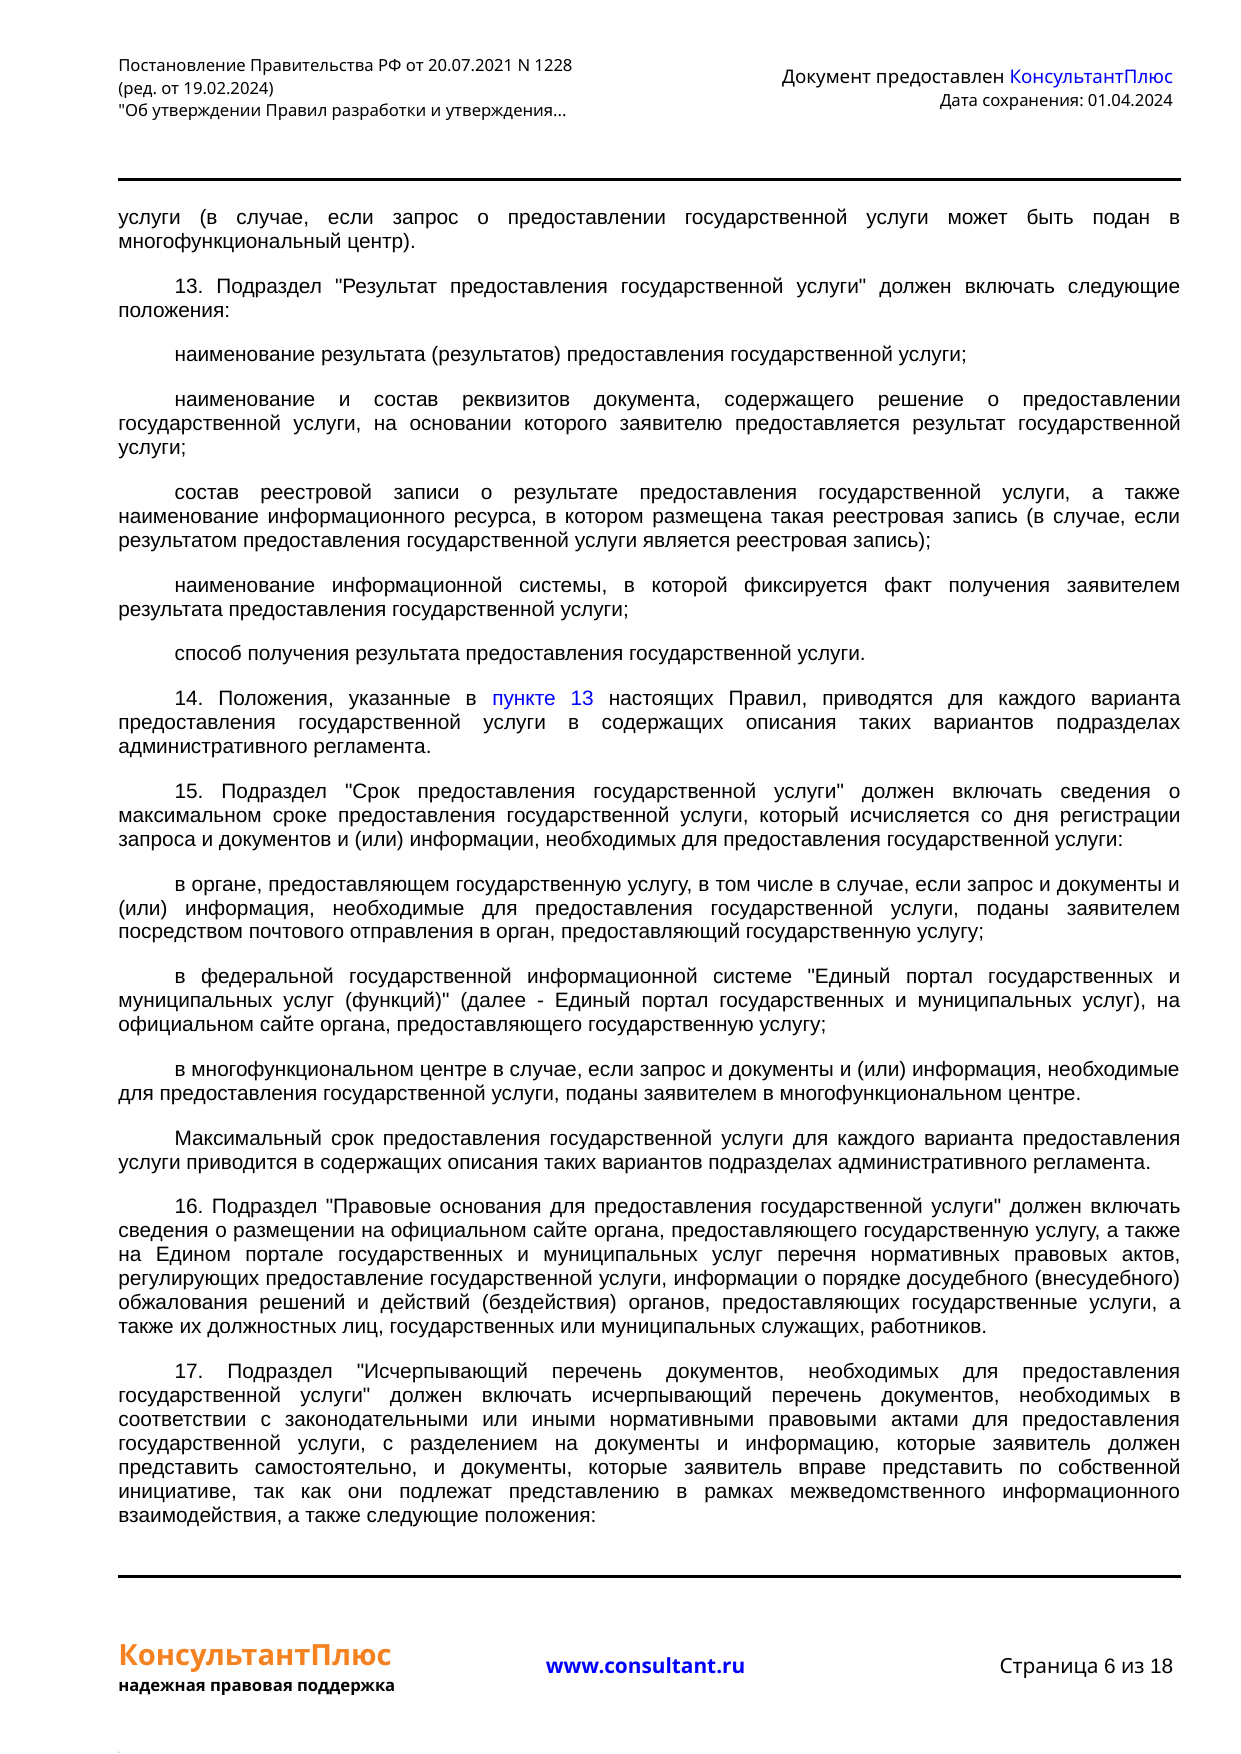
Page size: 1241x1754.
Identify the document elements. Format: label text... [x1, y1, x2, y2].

text наименование результата (результатов) предоставления государственной услуги; [118, 342, 1181, 366]
text 16. Подраздел "Правовые основания для предоставления государственной услуги" должен включать сведения о размещении на официальном сайте органа, предоставляющего государственную услугу, а также на Едином портале государственных и муниципальных услуг перечня нормативных правовых актов, регулирующих предоставление государственной услуги, информации о порядке досудебного (внесудебного) обжалования решений и действий (бездействия) органов, предоставляющих государственные услуги, а также их должностных лиц, государственных или муниципальных служащих, работников. [118, 1194, 1181, 1338]
text Максимальный срок предоставления государственной услуги для каждого варианта предоставления услуги приводится в содержащих описания таких вариантов подразделах административного регламента. [118, 1126, 1181, 1173]
text 17. Подраздел "Исчерпывающий перечень документов, необходимых для предоставления государственной услуги" должен включать исчерпывающий перечень документов, необходимых в соответствии с законодательными или иными нормативными правовыми актами для предоставления государственной услуги, с разделением на документы и информацию, которые заявитель должен представить самостоятельно, и документы, которые заявитель вправе представить по собственной инициативе, так как они подлежат представлению в рамках межведомственного информационного взаимодействия, а также следующие положения: [118, 1359, 1181, 1527]
text в многофункциональном центре в случае, если запрос и документы и (или) информация, необходимые для предоставления государственной услуги, поданы заявителем в многофункциональном центре. [118, 1057, 1181, 1105]
text в федеральной государственной информационной системе "Единый портал государственных и муниципальных услуг (функций)" (далее - Единый портал государственных и муниципальных услуг), на официальном сайте органа, предоставляющего государственную услугу; [118, 964, 1181, 1036]
text 14. Положения, указанные в пункте 13 настоящих Правил, приводятся для каждого варианта предоставления государственной услуги в содержащих описания таких вариантов подразделах административного регламента. [118, 686, 1181, 758]
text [118, 205, 1181, 253]
text 13. Подраздел "Результат предоставления государственной услуги" должен включать следующие положения: [118, 273, 1181, 321]
text состав реестровой записи о результате предоставления государственной услуги, а также наименование информационного ресурса, в котором размещена такая реестровая запись (в случае, если результатом предоставления государственной услуги является реестровая запись); [118, 480, 1181, 552]
text наименование и состав реквизитов документа, содержащего решение о предоставлении государственной услуги, на основании которого заявителю предоставляется результат государственной услуги; [118, 387, 1181, 459]
text 15. Подраздел "Срок предоставления государственной услуги" должен включать сведения о максимальном сроке предоставления государственной услуги, который исчисляется со дня регистрации запроса и документов и (или) информации, необходимых для предоставления государственной услуги: [118, 779, 1181, 851]
text наименование информационной системы, в которой фиксируется факт получения заявителем результата предоставления государственной услуги; [118, 572, 1181, 620]
text способ получения результата предоставления государственной услуги. [118, 641, 1181, 665]
text в органе, предоставляющем государственную услугу, в том числе в случае, если запрос и документы и (или) информация, необходимые для предоставления государственной услуги, поданы заявителем посредством почтового отправления в орган, предоставляющий государственную услугу; [118, 871, 1181, 943]
